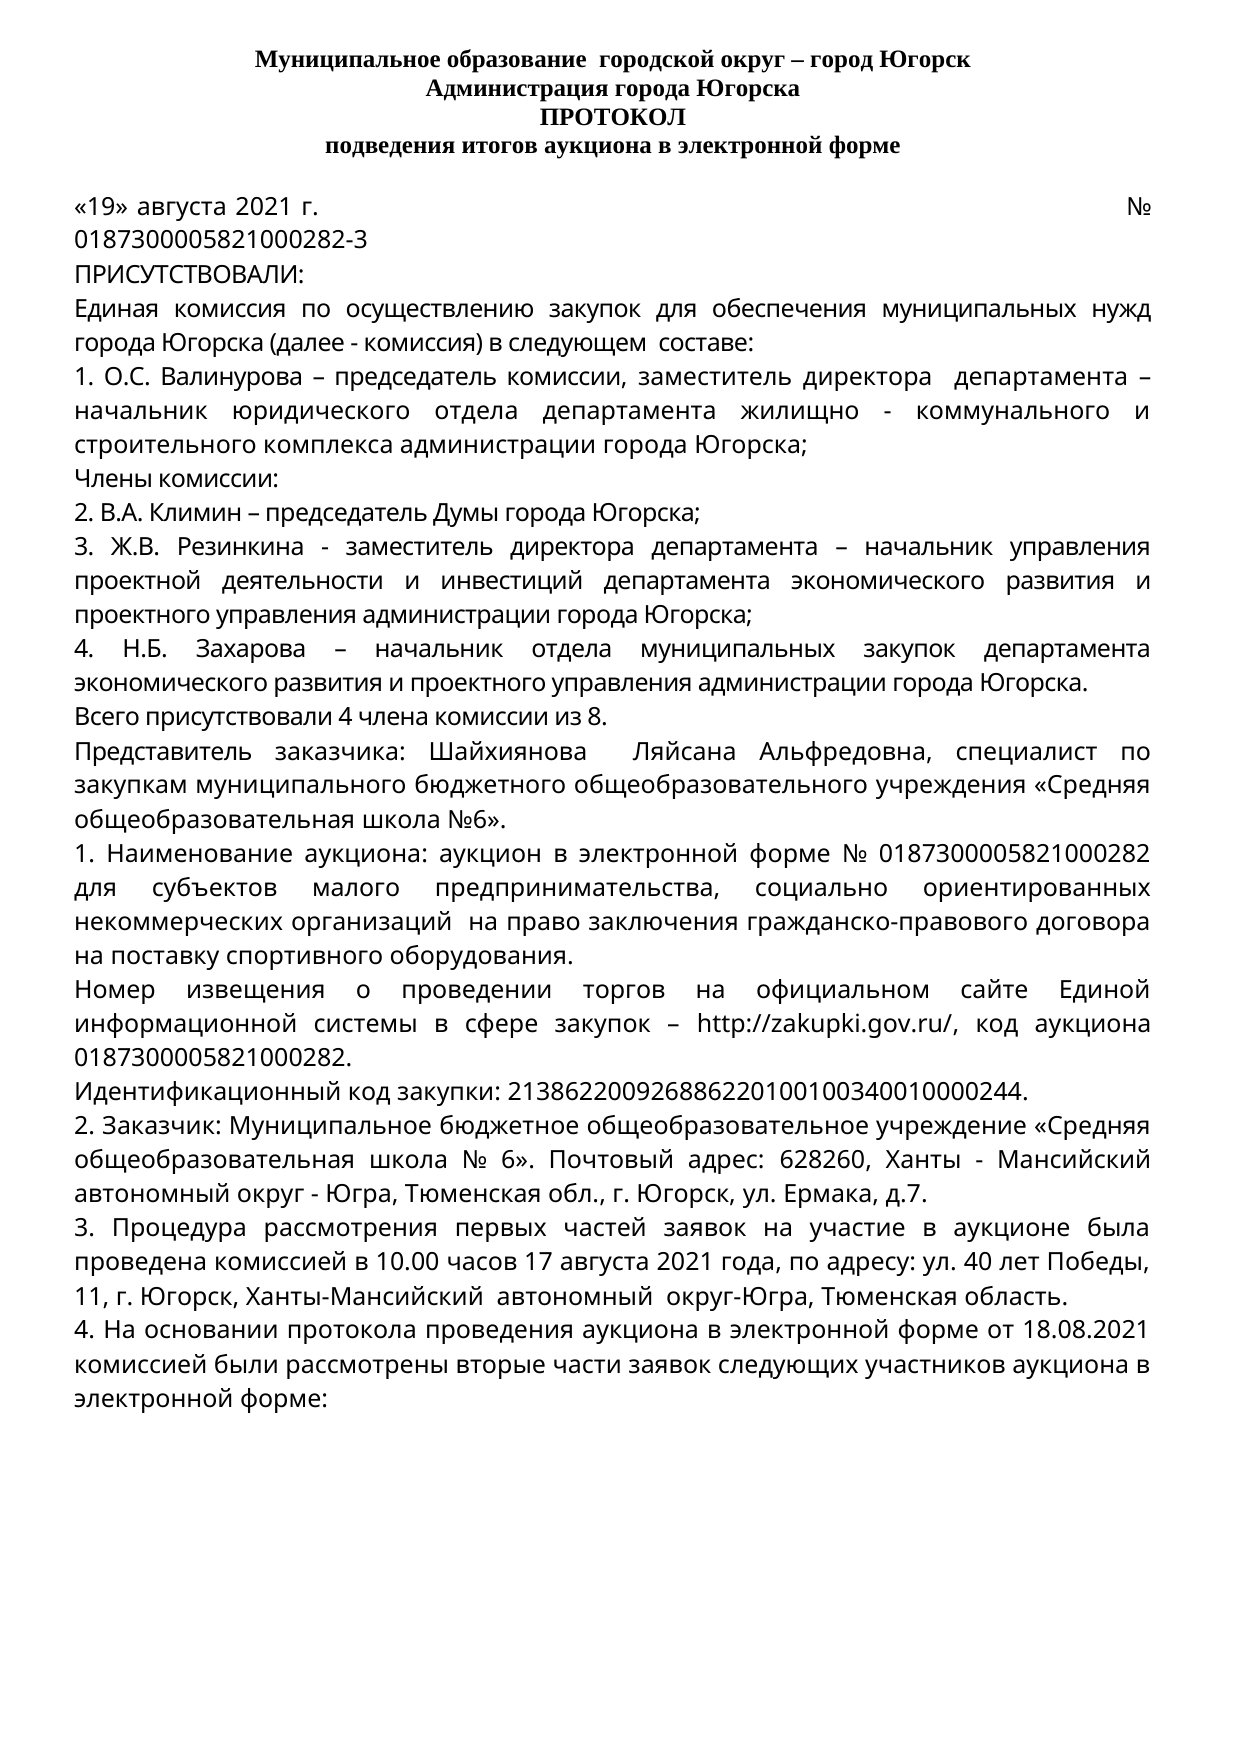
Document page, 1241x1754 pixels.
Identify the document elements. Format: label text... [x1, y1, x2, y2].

text 2. В.А. Климин – председатель Думы города Югорска; [74, 495, 1152, 529]
text Всего присутствовали 4 члена комиссии из 8. [74, 699, 1152, 733]
list 3. Процедура рассмотрения первых частей заявок на участие в аукционе была проведена комиссией в 10.00 часов 17 августа 2021 года, по адресу: ул. 40 лет Победы, 11, г. Югорск, Ханты-Мансийский автономный округ-Югра, Тюменская область. [74, 1210, 1152, 1312]
text ПРИСУТСТВОВАЛИ: [74, 256, 1152, 290]
text 1. О.С. Валинурова – председатель комиссии, заместитель директора департамента – начальник юридического отдела департамента жилищно - коммунального и строительного комплекса администрации города Югорска; [74, 358, 1152, 461]
text Номер извещения о проведении торгов на официальном сайте Единой информационной системы в сфере закупок – http://zakupki.gov.ru/, код аукциона 0187300005821000282. [74, 972, 1152, 1074]
text Единая комиссия по осуществлению закупок для обеспечения муниципальных нужд города Югорска (далее - комиссия) в следующем составе: [74, 290, 1152, 358]
text 4. Н.Б. Захарова – начальник отдела муниципальных закупок департамента экономического развития и проектного управления администрации города Югорска. [74, 631, 1152, 699]
text Члены комиссии: [74, 461, 1152, 495]
text 4. На основании протокола проведения аукциона в электронной форме от 18.08.2021 комиссией были рассмотрены вторые части заявок следующих участников аукциона в электронной форме: [74, 1312, 1152, 1414]
text 1. Наименование аукциона: аукцион в электронной форме № 0187300005821000282 для субъектов малого предпринимательства, социально ориентированных некоммерческих организаций на право заключения гражданско-правового договора на поставку спортивного оборудования. [74, 835, 1152, 972]
text «19» августа 2021 г. № 0187300005821000282-3 [74, 188, 1152, 256]
text Администрация города Югорска [74, 73, 1152, 102]
text 2. Заказчик: Муниципальное бюджетное общеобразовательное учреждение «Средняя общеобразовательная школа № 6». Почтовый адрес: 628260, Ханты - Мансийский автономный округ - Югра, Тюменская обл., г. Югорск, ул. Ермака, д.7. [74, 1108, 1152, 1210]
text Представитель заказчика: Шайхиянова Ляйсана Альфредовна, специалист по закупкам муниципального бюджетного общеобразовательного учреждения «Средняя общеобразовательная школа №6». [74, 733, 1152, 835]
text Идентификационный код закупки: 213862200926886220100100340010000244. [74, 1074, 1152, 1108]
text ПРОТОКОЛ [74, 102, 1152, 131]
text 3. Ж.В. Резинкина - заместитель директора департамента – начальник управления проектной деятельности и инвестиций департамента экономического развития и проектного управления администрации города Югорска; [74, 529, 1152, 631]
text Муниципальное образование городской округ – город Югорск [74, 44, 1152, 73]
text подведения итогов аукциона в электронной форме [74, 131, 1152, 159]
